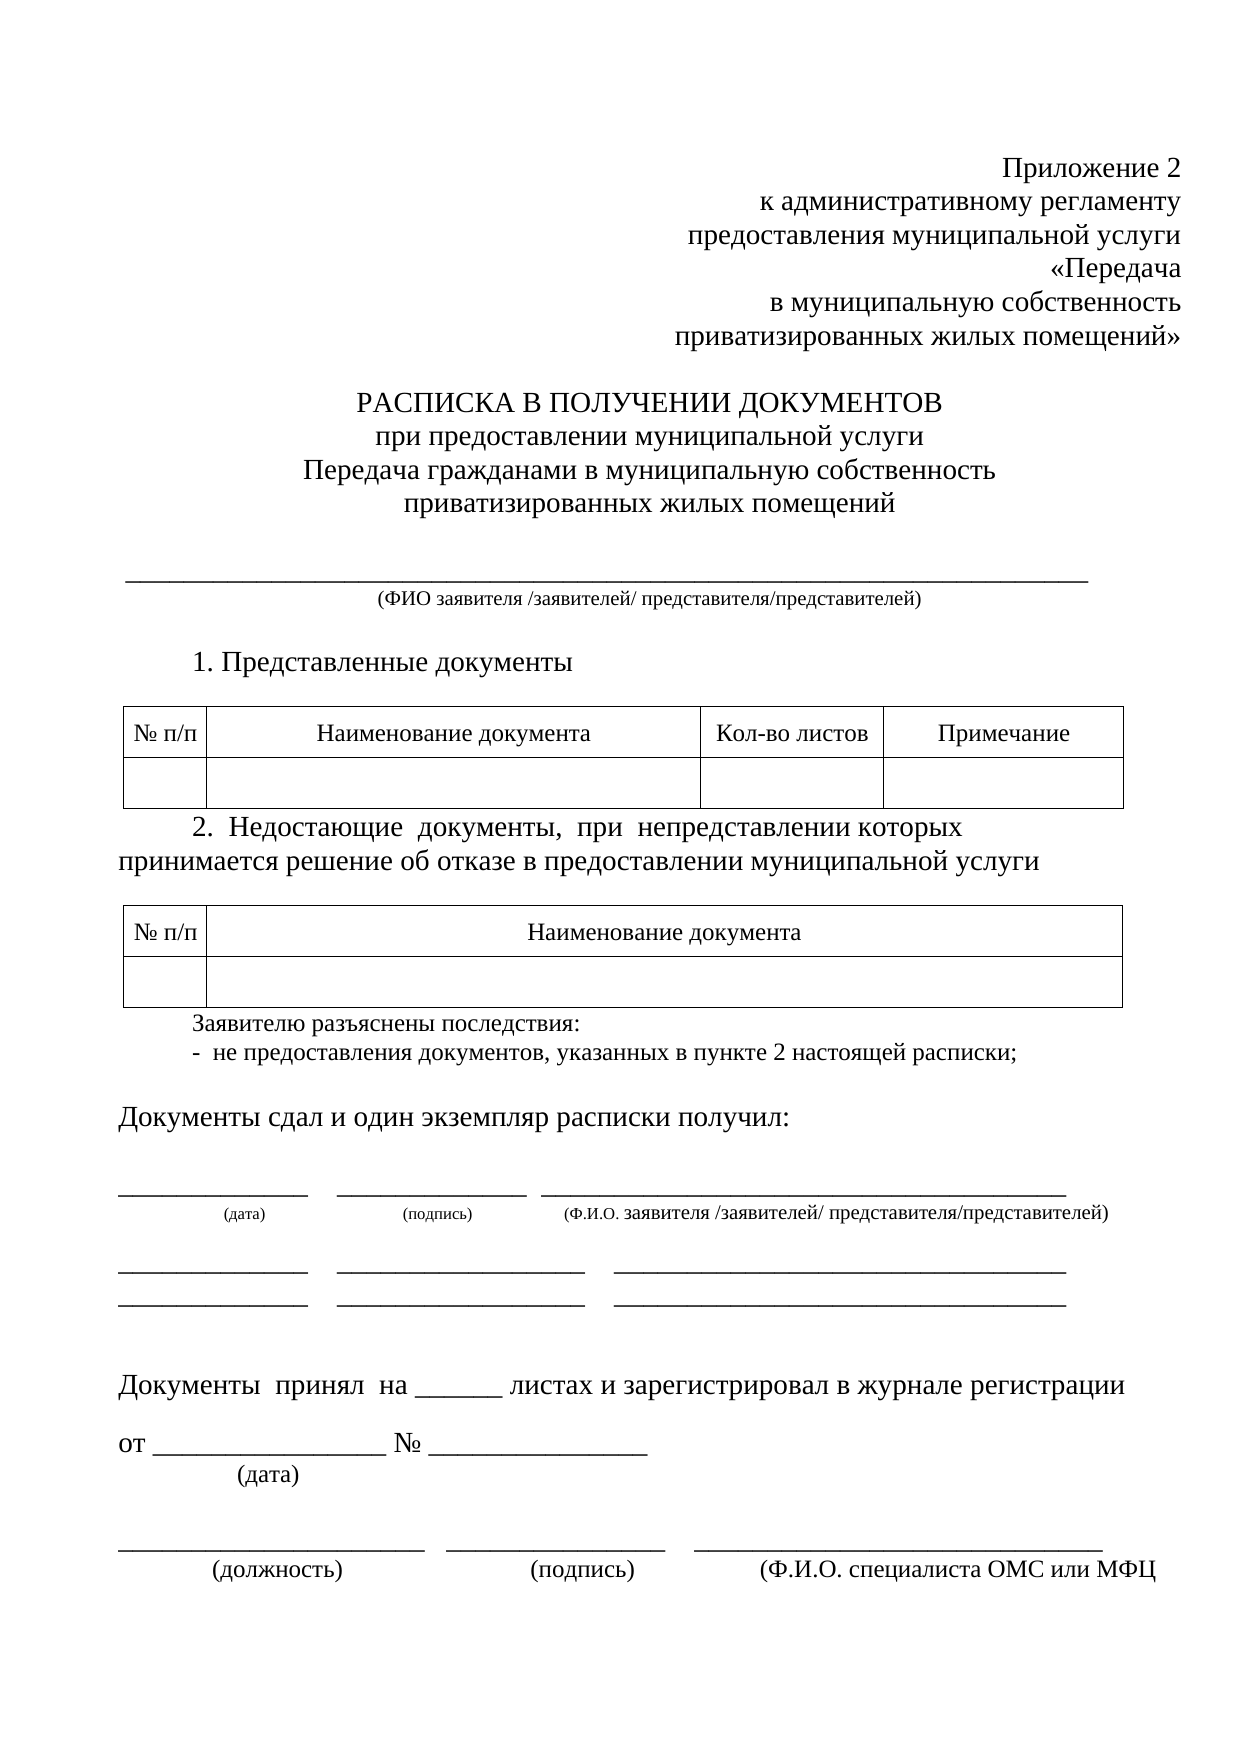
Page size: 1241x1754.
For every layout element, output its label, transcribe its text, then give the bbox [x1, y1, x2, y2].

text приватизированных жилых помещений [118, 485, 1181, 519]
table_cell [124, 758, 206, 808]
text к административному регламенту [118, 183, 1181, 217]
table_cell [207, 758, 700, 808]
text _____________________ _______________ ____________________________ [118, 1521, 1181, 1554]
text Приложение 2 [118, 150, 1181, 183]
text принимается решение об отказе в предоставлении муниципальной услуги [118, 843, 1181, 876]
text РАСПИСКА В ПОЛУЧЕНИИ ДОКУМЕНТОВ [118, 385, 1181, 418]
table_header Примечание [884, 707, 1123, 757]
table_cell [124, 957, 206, 1007]
table_header Кол-во листов [701, 707, 883, 757]
text (должность) (подпись) (Ф.И.О. специалиста ОМС или МФЦ [118, 1554, 1181, 1583]
text - не предоставления документов, указанных в пункте 2 настоящей расписки; [118, 1037, 1181, 1066]
text Документы принял на ______ листах и зарегистрировал в журнале регистрации [118, 1367, 1181, 1401]
text 2. Недостающие документы, при непредставлении которых [118, 809, 1181, 843]
text (дата) (подпись) (Ф.И.О. заявителя /заявителей/ представителя/представителей) [118, 1200, 1181, 1224]
text _____________ _____________ ____________________________________ [118, 1166, 1181, 1200]
text предоставления муниципальной услуги [118, 217, 1181, 251]
table_cell [207, 957, 1122, 1007]
text в муниципальную собственность [118, 284, 1181, 318]
table_header № п/п [124, 707, 206, 757]
text (дата) [118, 1459, 1181, 1487]
text «Передача [118, 251, 1181, 284]
text _____________ _________________ _______________________________ [118, 1276, 1181, 1310]
text Заявителю разъяснены последствия: [118, 1008, 1181, 1037]
text _____________ _________________ _______________________________ [118, 1243, 1181, 1276]
table_cell [884, 758, 1123, 808]
text Документы сдал и один экземпляр расписки получил: [118, 1099, 1181, 1133]
table_header Наименование документа [207, 906, 1122, 956]
text приватизированных жилых помещений» [118, 318, 1181, 351]
table_cell [701, 758, 883, 808]
table_header Наименование документа [207, 707, 700, 757]
text 1. Представленные документы [118, 644, 1181, 677]
text __________________________________________________________________ [118, 552, 1181, 586]
text Передача гражданами в муниципальную собственность [118, 452, 1181, 485]
text (ФИО заявителя /заявителей/ представителя/представителей) [118, 586, 1181, 610]
table_header № п/п [124, 906, 206, 956]
text при предоставлении муниципальной услуги [118, 418, 1181, 452]
text от ________________ № _______________ [118, 1425, 1181, 1459]
